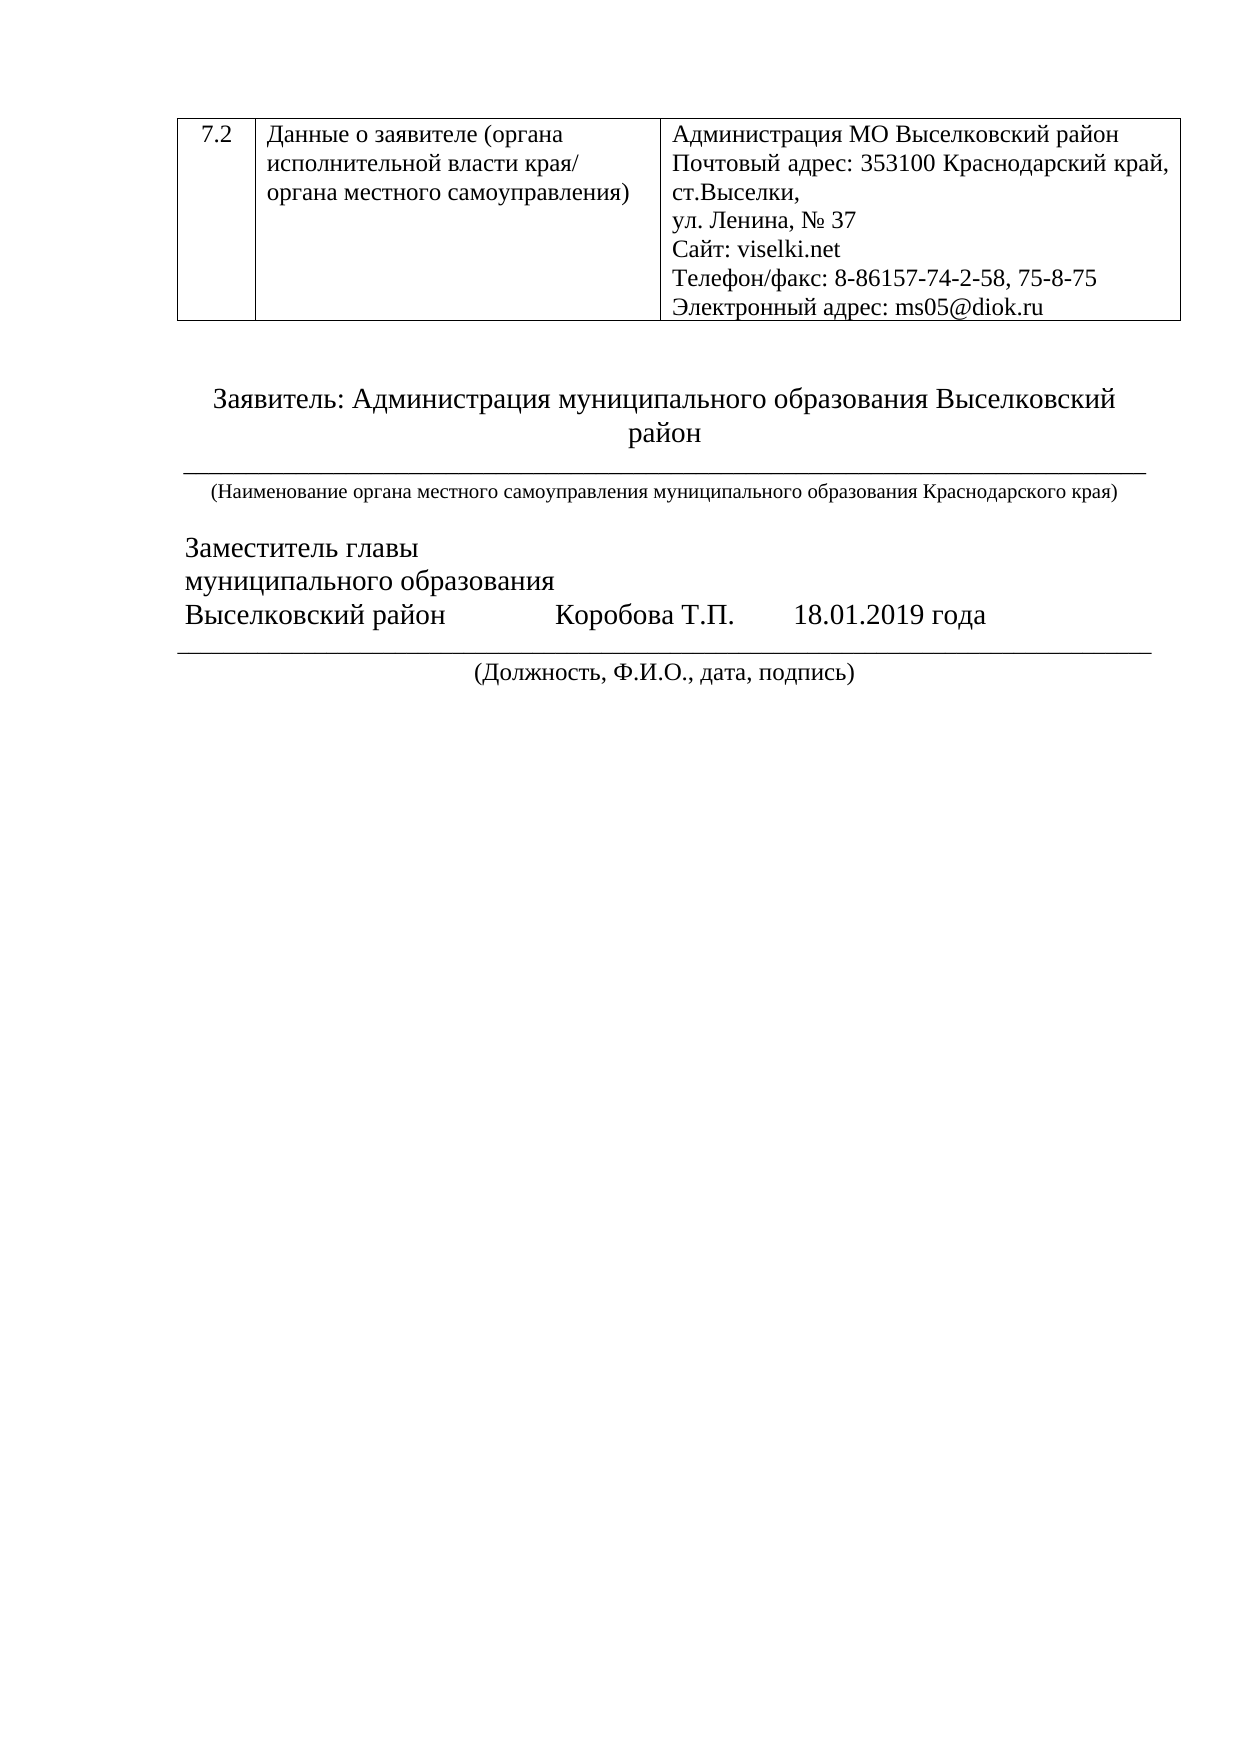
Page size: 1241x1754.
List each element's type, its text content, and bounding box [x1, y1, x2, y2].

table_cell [661, 119, 1180, 320]
text Заместитель главы [177, 530, 1152, 563]
text Выселковский район Коробова Т.П. 18.01.2019 года _____________________________________________________________________________________ [177, 597, 1152, 653]
text Заявитель: Администрация муниципального образования Выселковский район _____________________________________________________________________________ (Наименование органа местного самоуправления муниципального образования Краснодарского края) [177, 381, 1152, 503]
text муниципального образования [177, 563, 1152, 597]
text (Должность, Ф.И.О., дата, подпись) [177, 657, 1152, 686]
table_cell 7.2 [178, 119, 255, 320]
table_cell Данные о заявителе (органа исполнительной власти края/ органа местного самоуправления) [256, 119, 660, 320]
